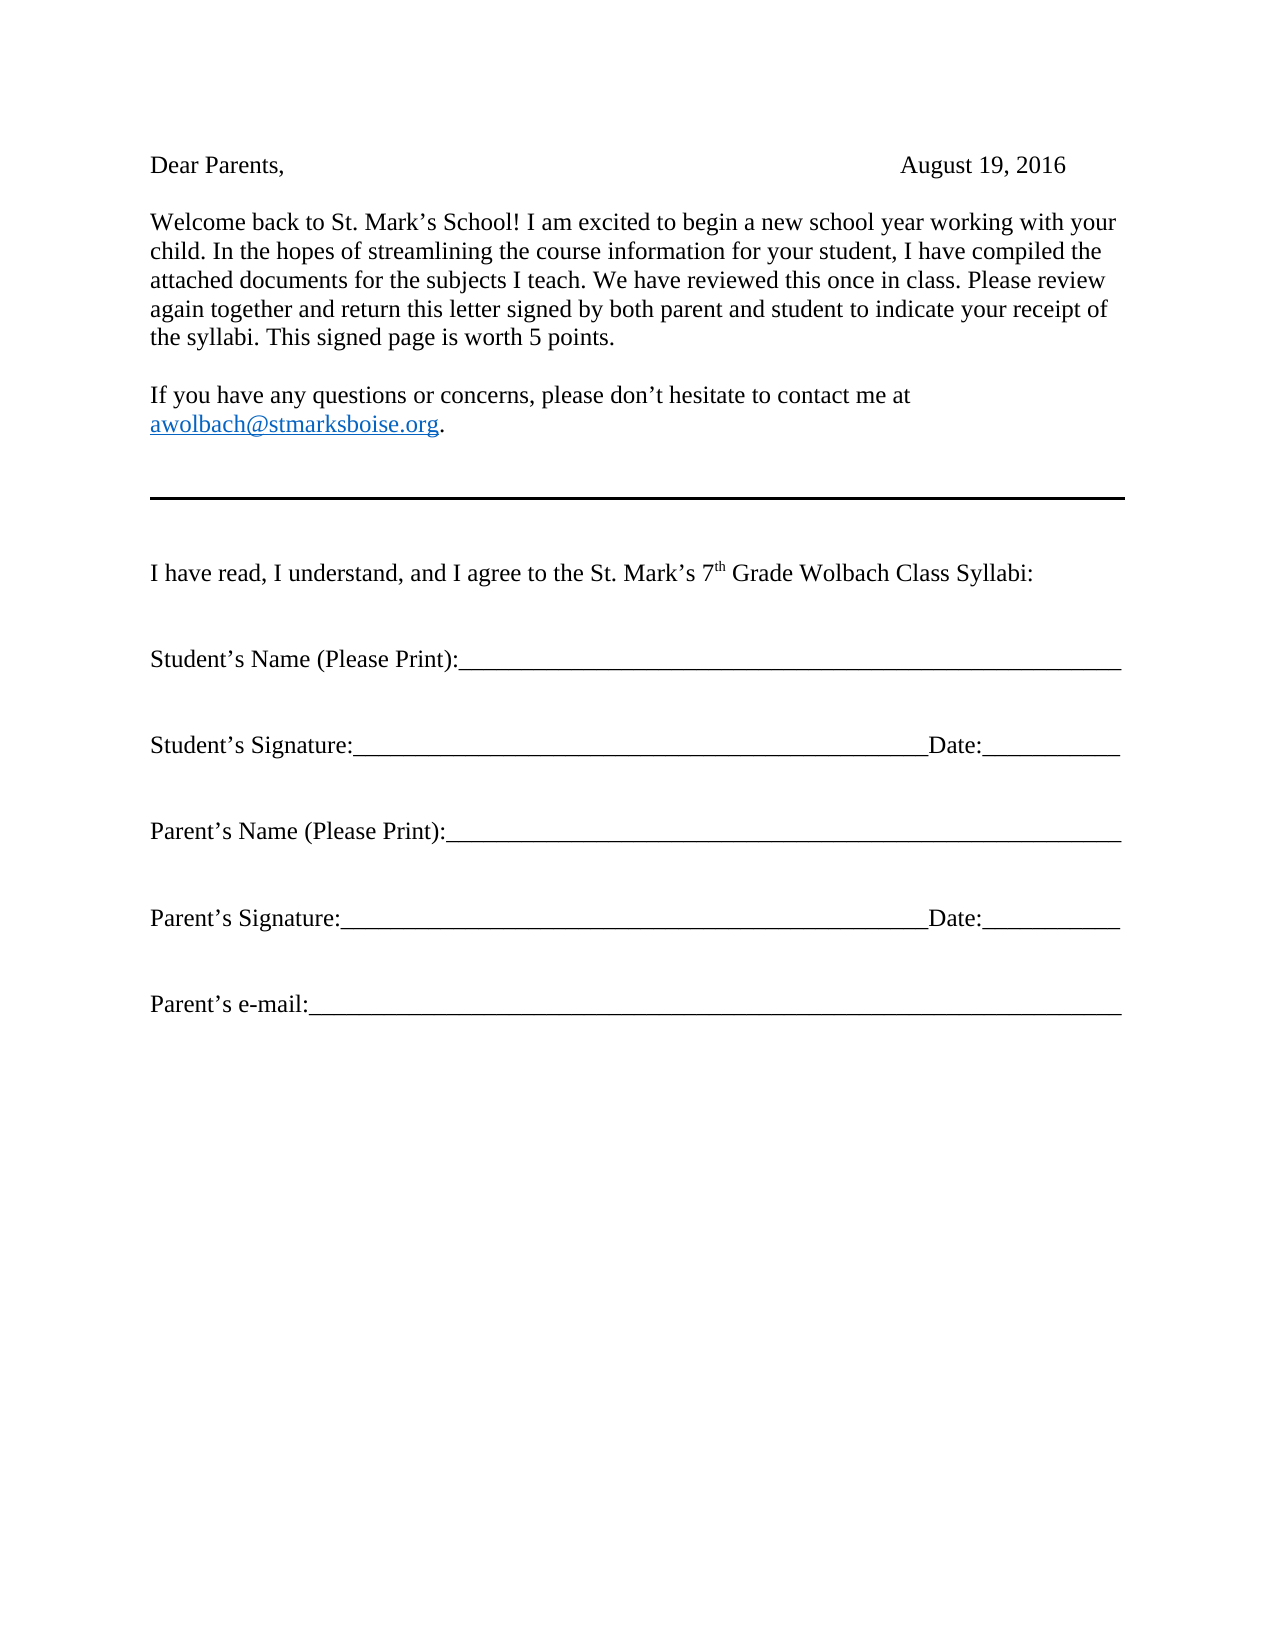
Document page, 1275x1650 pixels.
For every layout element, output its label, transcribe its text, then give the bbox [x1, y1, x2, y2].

text Student’s Signature:______________________________________________Date:___________ [150, 730, 1125, 759]
text Student’s Name (Please Print):_____________________________________________________ [150, 644, 1125, 673]
text I have read, I understand, and I agree to the St. Mark’s 7th Grade Wolbach Class Syllabi: [150, 558, 1125, 586]
text Dear Parents, August 19, 2016 [150, 150, 1125, 179]
text Welcome back to St. Mark’s School! I am excited to begin a new school year working with your child. In the hopes of streamlining the course information for your student, I have compiled the attached documents for the subjects I teach. We have reviewed this once in class. Please review again together and return this letter signed by both parent and student to indicate your receipt of the syllabi. This signed page is worth 5 points. [150, 207, 1125, 351]
text Parent’s e-mail:_________________________________________________________________ [150, 989, 1125, 1018]
text Parent’s Name (Please Print):______________________________________________________ [150, 816, 1125, 845]
text If you have any questions or concerns, please don’t hesitate to contact me at awolbach@stmarksboise.org. [150, 380, 1125, 437]
text Parent’s Signature:_______________________________________________Date:___________ [150, 903, 1125, 931]
